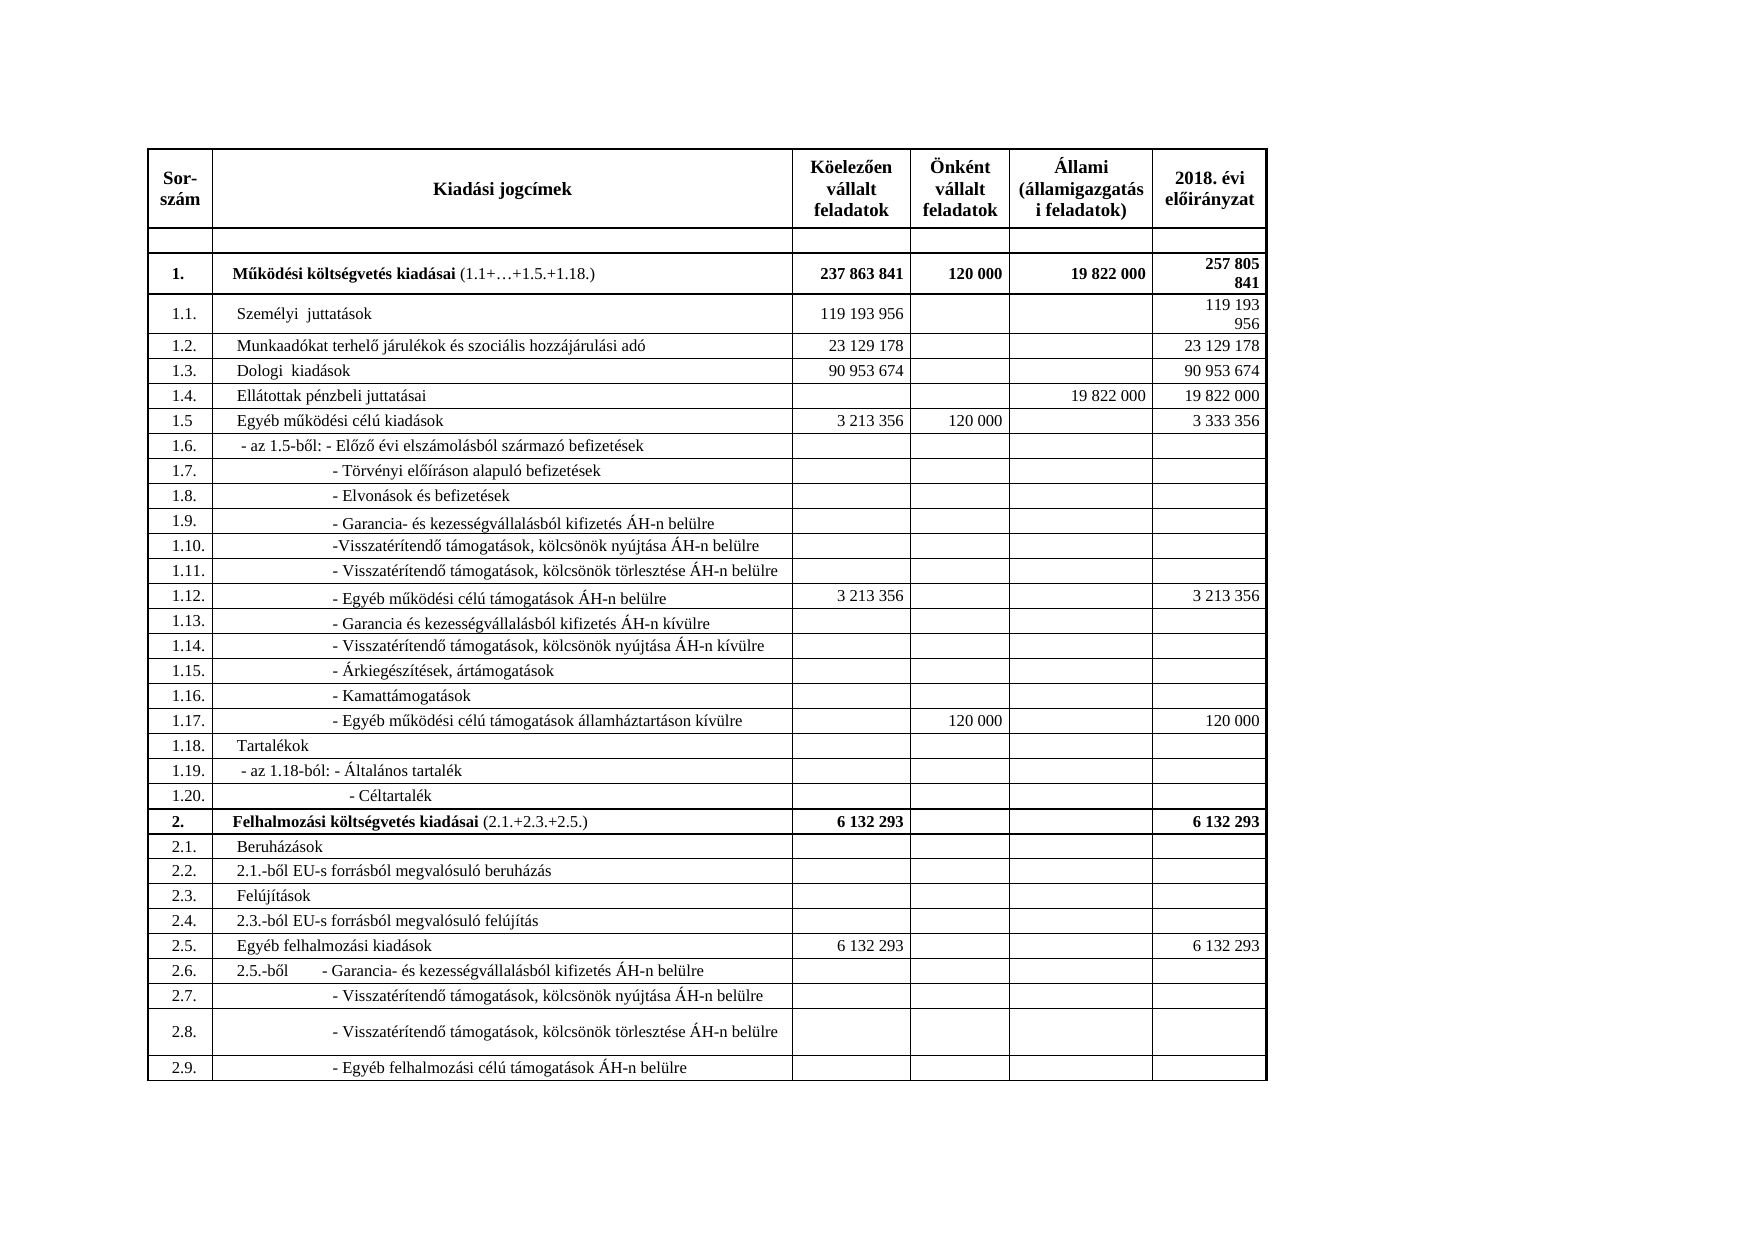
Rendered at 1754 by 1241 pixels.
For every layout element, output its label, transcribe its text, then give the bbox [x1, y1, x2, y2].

table_cell [1153, 959, 1265, 983]
table_cell [793, 759, 910, 783]
table_cell [1010, 484, 1152, 508]
table_cell [793, 534, 910, 558]
table_cell [793, 684, 910, 708]
table_cell [1010, 734, 1152, 758]
table_cell [1153, 759, 1265, 783]
table_cell 120 000 [911, 254, 1009, 292]
table_cell [911, 934, 1009, 958]
table_cell [911, 1056, 1009, 1080]
table_cell [793, 484, 910, 508]
table_cell [1010, 334, 1152, 358]
table_cell 2018. évi előirányzat [1153, 150, 1265, 227]
table_cell [1010, 409, 1152, 433]
table_cell 19 822 000 [1010, 254, 1152, 292]
table_cell [911, 659, 1009, 683]
table_cell - Visszatérítendő támogatások, kölcsönök törlesztése ÁH-n belülre [213, 559, 792, 583]
table_cell Egyéb működési célú kiadások [213, 409, 792, 433]
table_cell - Garancia és kezességvállalásból kifizetés ÁH-n kívülre [213, 609, 792, 633]
table_cell [1010, 859, 1152, 883]
table_cell [911, 229, 1009, 252]
table_cell - Törvényi előíráson alapuló befizetések [213, 459, 792, 483]
table_cell [911, 434, 1009, 458]
table_cell 2.9. [149, 1056, 212, 1080]
table_cell Kiadási jogcímek [213, 150, 792, 227]
table_cell 1.10. [149, 534, 212, 558]
table_cell [911, 759, 1009, 783]
table_cell 6 132 293 [793, 934, 910, 958]
table_cell 1.4. [149, 384, 212, 408]
table_cell 1.17. [149, 709, 212, 733]
table_cell [911, 484, 1009, 508]
table_cell 6 132 293 [793, 810, 910, 833]
table_cell [911, 859, 1009, 883]
table_cell [1153, 484, 1265, 508]
table_cell 6 132 293 [1153, 810, 1265, 833]
table_cell 23 129 178 [793, 334, 910, 358]
table_cell [793, 559, 910, 583]
table_cell [793, 609, 910, 633]
table_cell [1153, 609, 1265, 633]
table_cell [911, 835, 1009, 858]
table_cell [911, 584, 1009, 608]
table_cell [911, 559, 1009, 583]
table_cell Beruházások [213, 835, 792, 858]
table_cell Tartalékok [213, 734, 792, 758]
table_cell [1010, 759, 1152, 783]
table_cell Dologi kiadások [213, 359, 792, 383]
table_cell [911, 884, 1009, 908]
table_cell [1153, 859, 1265, 883]
table_cell [1010, 835, 1152, 858]
table_cell [1153, 1009, 1265, 1055]
table_cell 119 193 956 [793, 295, 910, 333]
table_cell [1010, 1056, 1152, 1080]
table_cell [793, 1009, 910, 1055]
table_cell [1153, 1056, 1265, 1080]
table_cell Felújítások [213, 884, 792, 908]
table_cell - Visszatérítendő támogatások, kölcsönök törlesztése ÁH-n belülre [213, 1009, 792, 1055]
table_cell [1010, 295, 1152, 333]
table_cell [793, 709, 910, 733]
table_cell [1153, 459, 1265, 483]
table_cell [793, 984, 910, 1008]
table_cell 1.16. [149, 684, 212, 708]
table_cell 1. [149, 254, 212, 292]
table_cell [1153, 684, 1265, 708]
table_cell Felhalmozási költségvetés kiadásai (2.1.+2.3.+2.5.) [213, 810, 792, 833]
table_cell [1153, 835, 1265, 858]
table_cell [1010, 559, 1152, 583]
table_cell 2.1. [149, 835, 212, 858]
table_cell Sor- szám [149, 150, 212, 227]
table_cell - Kamattámogatások [213, 684, 792, 708]
table_cell [911, 459, 1009, 483]
table_cell 19 822 000 [1010, 384, 1152, 408]
table_cell 1.13. [149, 609, 212, 633]
table_cell 1.1. [149, 295, 212, 333]
table_cell [1010, 684, 1152, 708]
table_cell [911, 359, 1009, 383]
table_cell Munkaadókat terhelő járulékok és szociális hozzájárulási adó [213, 334, 792, 358]
table_cell 23 129 178 [1153, 334, 1265, 358]
table_cell Ellátottak pénzbeli juttatásai [213, 384, 792, 408]
table_cell [1010, 434, 1152, 458]
table_cell - az 1.5-ből: - Előző évi elszámolásból származó befizetések [213, 434, 792, 458]
table_cell [911, 295, 1009, 333]
table_cell 1.12. [149, 584, 212, 608]
table_cell [911, 334, 1009, 358]
table_cell [1010, 659, 1152, 683]
table_cell [1010, 984, 1152, 1008]
table_cell - Garancia- és kezességvállalásból kifizetés ÁH-n belülre [213, 509, 792, 533]
table_cell [1153, 634, 1265, 658]
table_cell - Egyéb működési célú támogatások államháztartáson kívülre [213, 709, 792, 733]
table_cell [793, 459, 910, 483]
table_cell 119 193 956 [1153, 295, 1265, 333]
table_cell - Visszatérítendő támogatások, kölcsönök nyújtása ÁH-n belülre [213, 984, 792, 1008]
table_cell 1.9. [149, 509, 212, 533]
table_cell [1010, 959, 1152, 983]
table_cell 19 822 000 [1153, 384, 1265, 408]
table_cell [911, 784, 1009, 808]
table_cell [793, 384, 910, 408]
table_cell Személyi juttatások [213, 295, 792, 333]
table_cell 257 805 841 [1153, 254, 1265, 292]
table_cell [793, 884, 910, 908]
table_cell [1153, 229, 1265, 252]
table_cell -Visszatérítendő támogatások, kölcsönök nyújtása ÁH-n belülre [213, 534, 792, 558]
table_cell [1153, 884, 1265, 908]
table_cell 2.6. [149, 959, 212, 983]
table_cell 1.15. [149, 659, 212, 683]
table_cell [793, 229, 910, 252]
table_cell - Visszatérítendő támogatások, kölcsönök nyújtása ÁH-n kívülre [213, 634, 792, 658]
table_cell 1.18. [149, 734, 212, 758]
table_cell 1.11. [149, 559, 212, 583]
table_cell Önként vállalt feladatok [911, 150, 1009, 227]
table_cell 1.14. [149, 634, 212, 658]
table_cell 2.8. [149, 1009, 212, 1055]
table_cell [1010, 229, 1152, 252]
table_cell [1153, 734, 1265, 758]
table_cell 2.3. [149, 884, 212, 908]
table_cell [1010, 634, 1152, 658]
table_cell [1153, 559, 1265, 583]
table_cell [793, 909, 910, 933]
table_cell [793, 634, 910, 658]
table_cell 1.5 [149, 409, 212, 433]
table_cell 1.19. [149, 759, 212, 783]
table_cell [793, 1056, 910, 1080]
table_cell 120 000 [911, 409, 1009, 433]
table_cell [1010, 534, 1152, 558]
table_cell [911, 609, 1009, 633]
table_cell 1.6. [149, 434, 212, 458]
table_cell [1010, 810, 1152, 833]
table_cell [1010, 509, 1152, 533]
table_cell [1010, 784, 1152, 808]
table_cell [911, 984, 1009, 1008]
table_cell Egyéb felhalmozási kiadások [213, 934, 792, 958]
table_cell 120 000 [911, 709, 1009, 733]
table_cell 1.8. [149, 484, 212, 508]
table_cell 3 213 356 [793, 409, 910, 433]
table_cell - Egyéb felhalmozási célú támogatások ÁH-n belülre [213, 1056, 792, 1080]
table_cell [911, 534, 1009, 558]
table_cell [1153, 909, 1265, 933]
table_cell [1010, 584, 1152, 608]
table_cell Állami (államigazgatási feladatok) [1010, 150, 1152, 227]
table_cell [1010, 884, 1152, 908]
table_cell [1010, 359, 1152, 383]
table_cell [793, 835, 910, 858]
table_cell [1153, 984, 1265, 1008]
table_cell 2.5. [149, 934, 212, 958]
table_cell [1153, 509, 1265, 533]
table_cell [1010, 934, 1152, 958]
table_cell 90 953 674 [793, 359, 910, 383]
table_cell [1010, 609, 1152, 633]
table_cell [793, 859, 910, 883]
table_cell [911, 810, 1009, 833]
table_cell 120 000 [1153, 709, 1265, 733]
table_cell 3 213 356 [793, 584, 910, 608]
table_cell 1.2. [149, 334, 212, 358]
table_cell [911, 734, 1009, 758]
table_cell - Árkiegészítések, ártámogatások [213, 659, 792, 683]
table_cell 2. [149, 810, 212, 833]
table_cell - Céltartalék [213, 784, 792, 808]
table_cell 2.7. [149, 984, 212, 1008]
table_cell [793, 784, 910, 808]
table_cell [1153, 434, 1265, 458]
table_cell 2.4. [149, 909, 212, 933]
table_cell [1010, 459, 1152, 483]
table_cell Működési költségvetés kiadásai (1.1+…+1.5.+1.18.) [213, 254, 792, 292]
table_cell 6 132 293 [1153, 934, 1265, 958]
table_cell Köelezően vállalt feladatok [793, 150, 910, 227]
table_cell - Elvonások és befizetések [213, 484, 792, 508]
table_cell [793, 734, 910, 758]
table_cell [1153, 784, 1265, 808]
table_cell [149, 229, 212, 252]
table_cell [911, 1009, 1009, 1055]
table_cell [911, 684, 1009, 708]
table_cell 2.3.-ból EU-s forrásból megvalósuló felújítás [213, 909, 792, 933]
table_cell - az 1.18-ból: - Általános tartalék [213, 759, 792, 783]
table_cell 3 213 356 [1153, 584, 1265, 608]
table_cell 2.2. [149, 859, 212, 883]
table_cell 1.7. [149, 459, 212, 483]
table_cell [911, 909, 1009, 933]
table_cell [1010, 1009, 1152, 1055]
table_cell [911, 634, 1009, 658]
table_cell 1.3. [149, 359, 212, 383]
table_cell [1153, 534, 1265, 558]
table_cell [213, 229, 792, 252]
table_cell 237 863 841 [793, 254, 910, 292]
table_cell [911, 509, 1009, 533]
table_cell [911, 959, 1009, 983]
table_cell 90 953 674 [1153, 359, 1265, 383]
table_cell [1010, 709, 1152, 733]
table_cell [793, 959, 910, 983]
table_cell 3 333 356 [1153, 409, 1265, 433]
table_cell [793, 434, 910, 458]
table_cell 2.1.-ből EU-s forrásból megvalósuló beruházás [213, 859, 792, 883]
table_cell [911, 384, 1009, 408]
table_cell 1.20. [149, 784, 212, 808]
table_cell [1010, 909, 1152, 933]
table_cell [793, 509, 910, 533]
table_cell [1153, 659, 1265, 683]
table_cell - Egyéb működési célú támogatások ÁH-n belülre [213, 584, 792, 608]
table_cell 2.5.-ből - Garancia- és kezességvállalásból kifizetés ÁH-n belülre [213, 959, 792, 983]
table_cell [793, 659, 910, 683]
